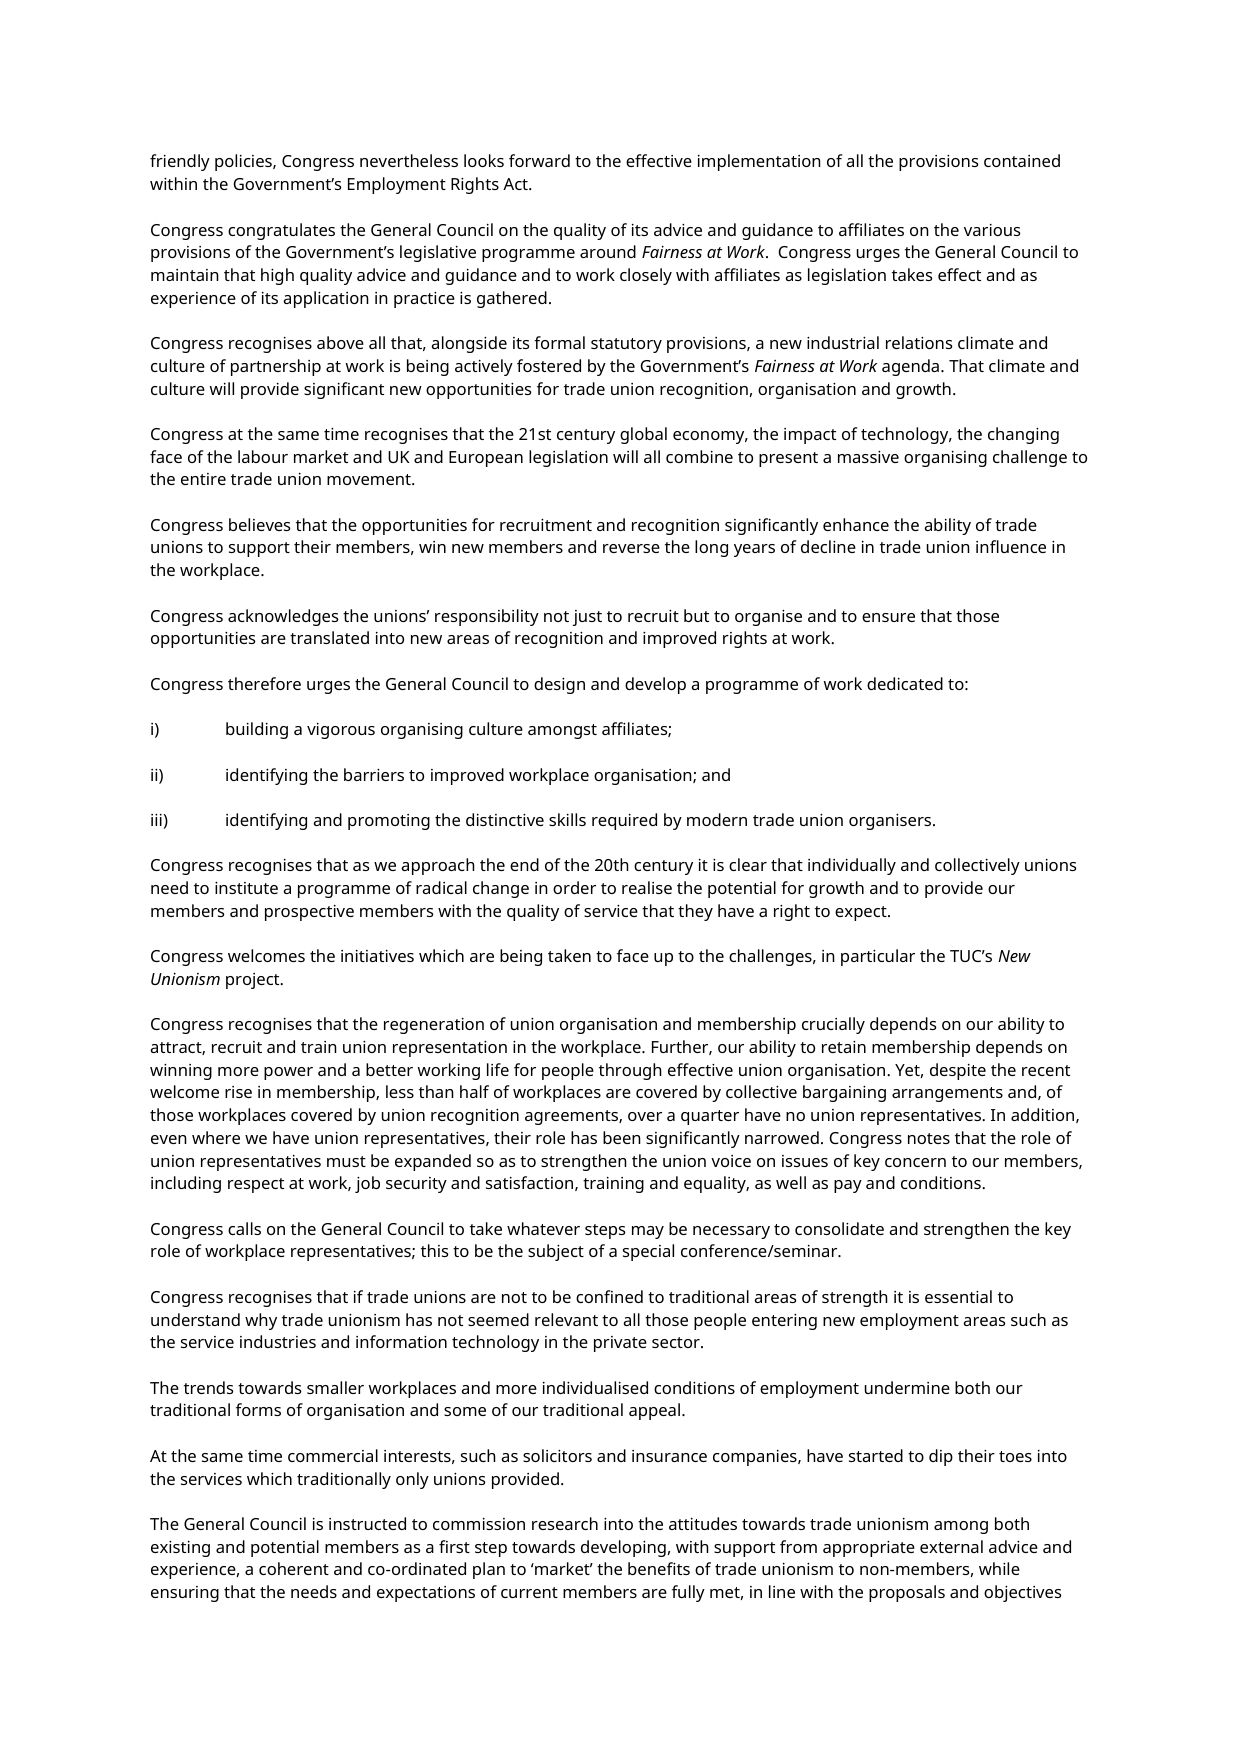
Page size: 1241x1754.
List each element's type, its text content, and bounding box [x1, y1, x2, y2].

text Congress at the same time recognises that the 21st century global economy, the impact of technology, the changing face of the labour market and UK and European legislation will all combine to present a massive organising challenge to the entire trade union movement. [150, 422, 1090, 491]
text Congress recognises above all that, alongside its formal statutory provisions, a new industrial relations climate and culture of partnership at work is being actively fostered by the Government’s Fairness at Work agenda. That climate and culture will provide significant new opportunities for trade union recognition, organisation and growth. [150, 332, 1090, 400]
text i) building a vigorous organising culture amongst affiliates; [150, 718, 1090, 740]
text iii) identifying and promoting the distinctive skills required by modern trade union organisers. [0, 808, 1090, 831]
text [150, 1512, 1090, 1603]
text Congress acknowledges the unions’ responsibility not just to recruit but to organise and to ensure that those opportunities are translated into new areas of recognition and improved rights at work. [150, 604, 1090, 649]
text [150, 150, 1090, 195]
text Congress recognises that as we approach the end of the 20th century it is clear that individually and collectively unions need to institute a programme of radical change in order to realise the potential for growth and to provide our members and prospective members with the quality of service that they have a right to expect. [150, 854, 1090, 922]
text Congress recognises that if trade unions are not to be confined to traditional areas of strength it is essential to understand why trade unionism has not seemed relevant to all those people entering new employment areas such as the service industries and information technology in the private sector. [150, 1285, 1090, 1353]
text At the same time commercial interests, such as solicitors and insurance companies, have started to dip their toes into the services which traditionally only unions provided. [150, 1444, 1090, 1490]
text The trends towards smaller workplaces and more individualised conditions of employment undermine both our traditional forms of organisation and some of our traditional appeal. [150, 1376, 1090, 1422]
text Congress recognises that the regeneration of union organisation and membership crucially depends on our ability to attract, recruit and train union representation in the workplace. Further, our ability to retain membership depends on winning more power and a better working life for people through effective union organisation. Yet, despite the recent welcome rise in membership, less than half of workplaces are covered by collective bargaining arrangements and, of those workplaces covered by union recognition agreements, over a quarter have no union representatives. In addition, even where we have union representatives, their role has been significantly narrowed. Congress notes that the role of union representatives must be expanded so as to strengthen the union voice on issues of key concern to our members, including respect at work, job security and satisfaction, training and equality, as well as pay and conditions. [150, 1013, 1090, 1194]
text Congress congratulates the General Council on the quality of its advice and guidance to affiliates on the various provisions of the Government’s legislative programme around Fairness at Work. Congress urges the General Council to maintain that high quality advice and guidance and to work closely with affiliates as legislation takes effect and as experience of its application in practice is gathered. [150, 218, 1090, 309]
text Congress believes that the opportunities for recruitment and recognition significantly enhance the ability of trade unions to support their members, win new members and reverse the long years of decline in trade union influence in the workplace. [150, 513, 1090, 581]
text Congress calls on the General Council to take whatever steps may be necessary to consolidate and strengthen the key role of workplace representatives; this to be the subject of a special conference/seminar. [150, 1217, 1090, 1263]
text ii) identifying the barriers to improved workplace organisation; and [150, 763, 1090, 786]
text Congress welcomes the initiatives which are being taken to face up to the challenges, in particular the TUC’s New Unionism project. [150, 945, 1090, 990]
text Congress therefore urges the General Council to design and develop a programme of work dedicated to: [150, 672, 1090, 695]
